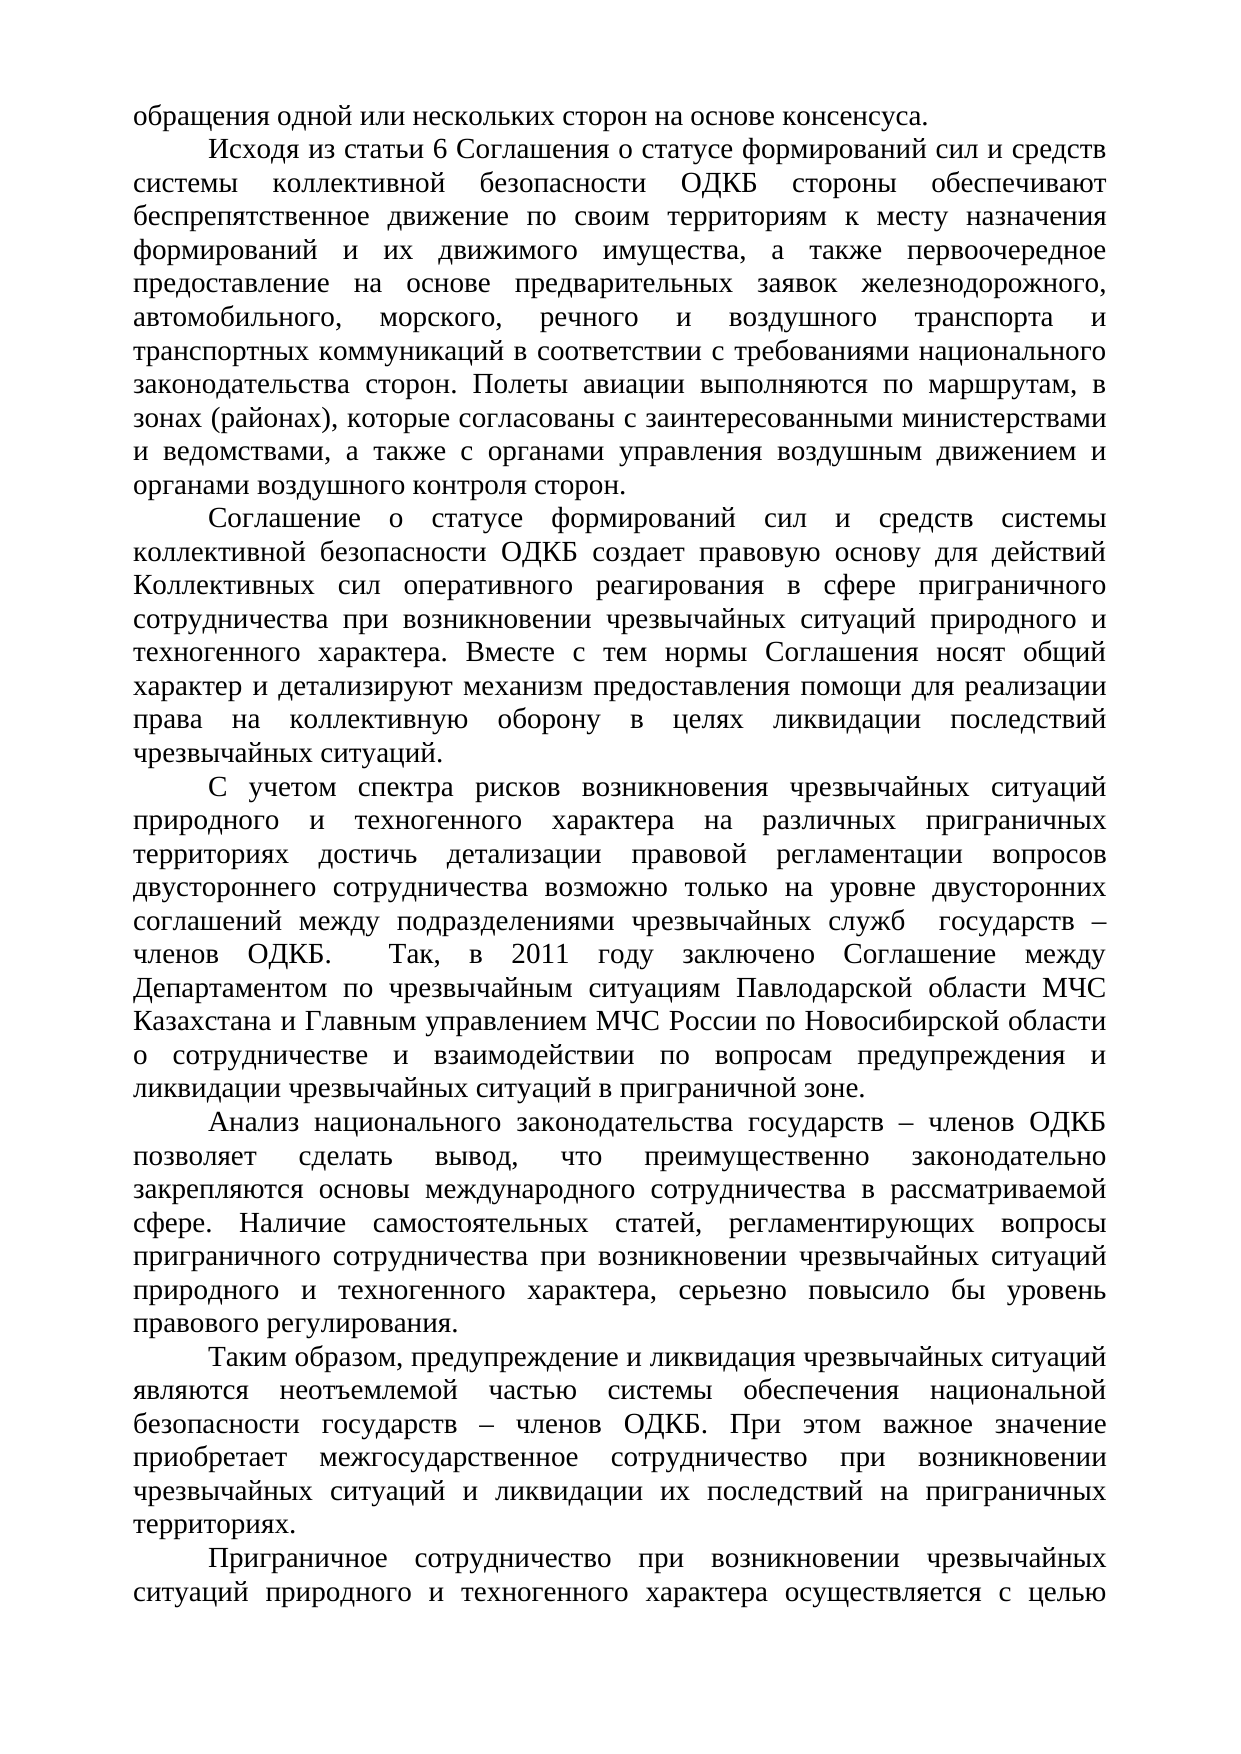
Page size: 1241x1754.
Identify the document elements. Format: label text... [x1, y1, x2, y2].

text Таким образом, предупреждение и ликвидация чрезвычайных ситуаций являются неотъемлемой частью системы обеспечения национальной безопасности государств – членов ОДКБ. При этом важное значение приобретает межгосударственное сотрудничество при возникновении чрезвычайных ситуаций и ликвидации их последствий на приграничных территориях. [133, 1339, 1107, 1540]
text Соглашение о статусе формирований сил и средств системы коллективной безопасности ОДКБ создает правовую основу для действий Коллективных сил оперативного реагирования в сфере приграничного сотрудничества при возникновении чрезвычайных ситуаций природного и техногенного характера. Вместе с тем нормы Соглашения носят общий характер и детализируют механизм предоставления помощи для реализации права на коллективную оборону в целях ликвидации последствий чрезвычайных ситуаций. [133, 500, 1107, 769]
text С учетом спектра рисков возникновения чрезвычайных ситуаций природного и техногенного характера на различных приграничных территориях достичь детализации правовой регламентации вопросов двустороннего сотрудничества возможно только на уровне двусторонних соглашений между подразделениями чрезвычайных служб государств – членов ОДКБ. Так, в 2011 году заключено Соглашение между Департаментом по чрезвычайным ситуациям Павлодарской области МЧС Казахстана и Главным управлением МЧС России по Новосибирской области о сотрудничестве и взаимодействии по вопросам предупреждения и ликвидации чрезвычайных ситуаций в приграничной зоне. [133, 769, 1107, 1104]
text Исходя из статьи 6 Соглашения о статусе формирований сил и средств системы коллективной безопасности ОДКБ стороны обеспечивают беспрепятственное движение по своим территориям к месту назначения формирований и их движимого имущества, а также первоочередное предоставление на основе предварительных заявок железнодорожного, автомобильного, морского, речного и воздушного транспорта и транспортных коммуникаций в соответствии с требованиями национального законодательства сторон. Полеты авиации выполняются по маршрутам, в зонах (районах), которые согласованы с заинтересованными министерствами и ведомствами, а также с органами управления воздушным движением и органами воздушного контроля сторон. [133, 131, 1107, 500]
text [133, 1540, 1107, 1607]
text Анализ национального законодательства государств – членов ОДКБ позволяет сделать вывод, что преимущественно законодательно закрепляются основы международного сотрудничества в рассматриваемой сфере. Наличие самостоятельных статей, регламентирующих вопросы приграничного сотрудничества при возникновении чрезвычайных ситуаций природного и техногенного характера, серьезно повысило бы уровень правового регулирования. [133, 1104, 1107, 1339]
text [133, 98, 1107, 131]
